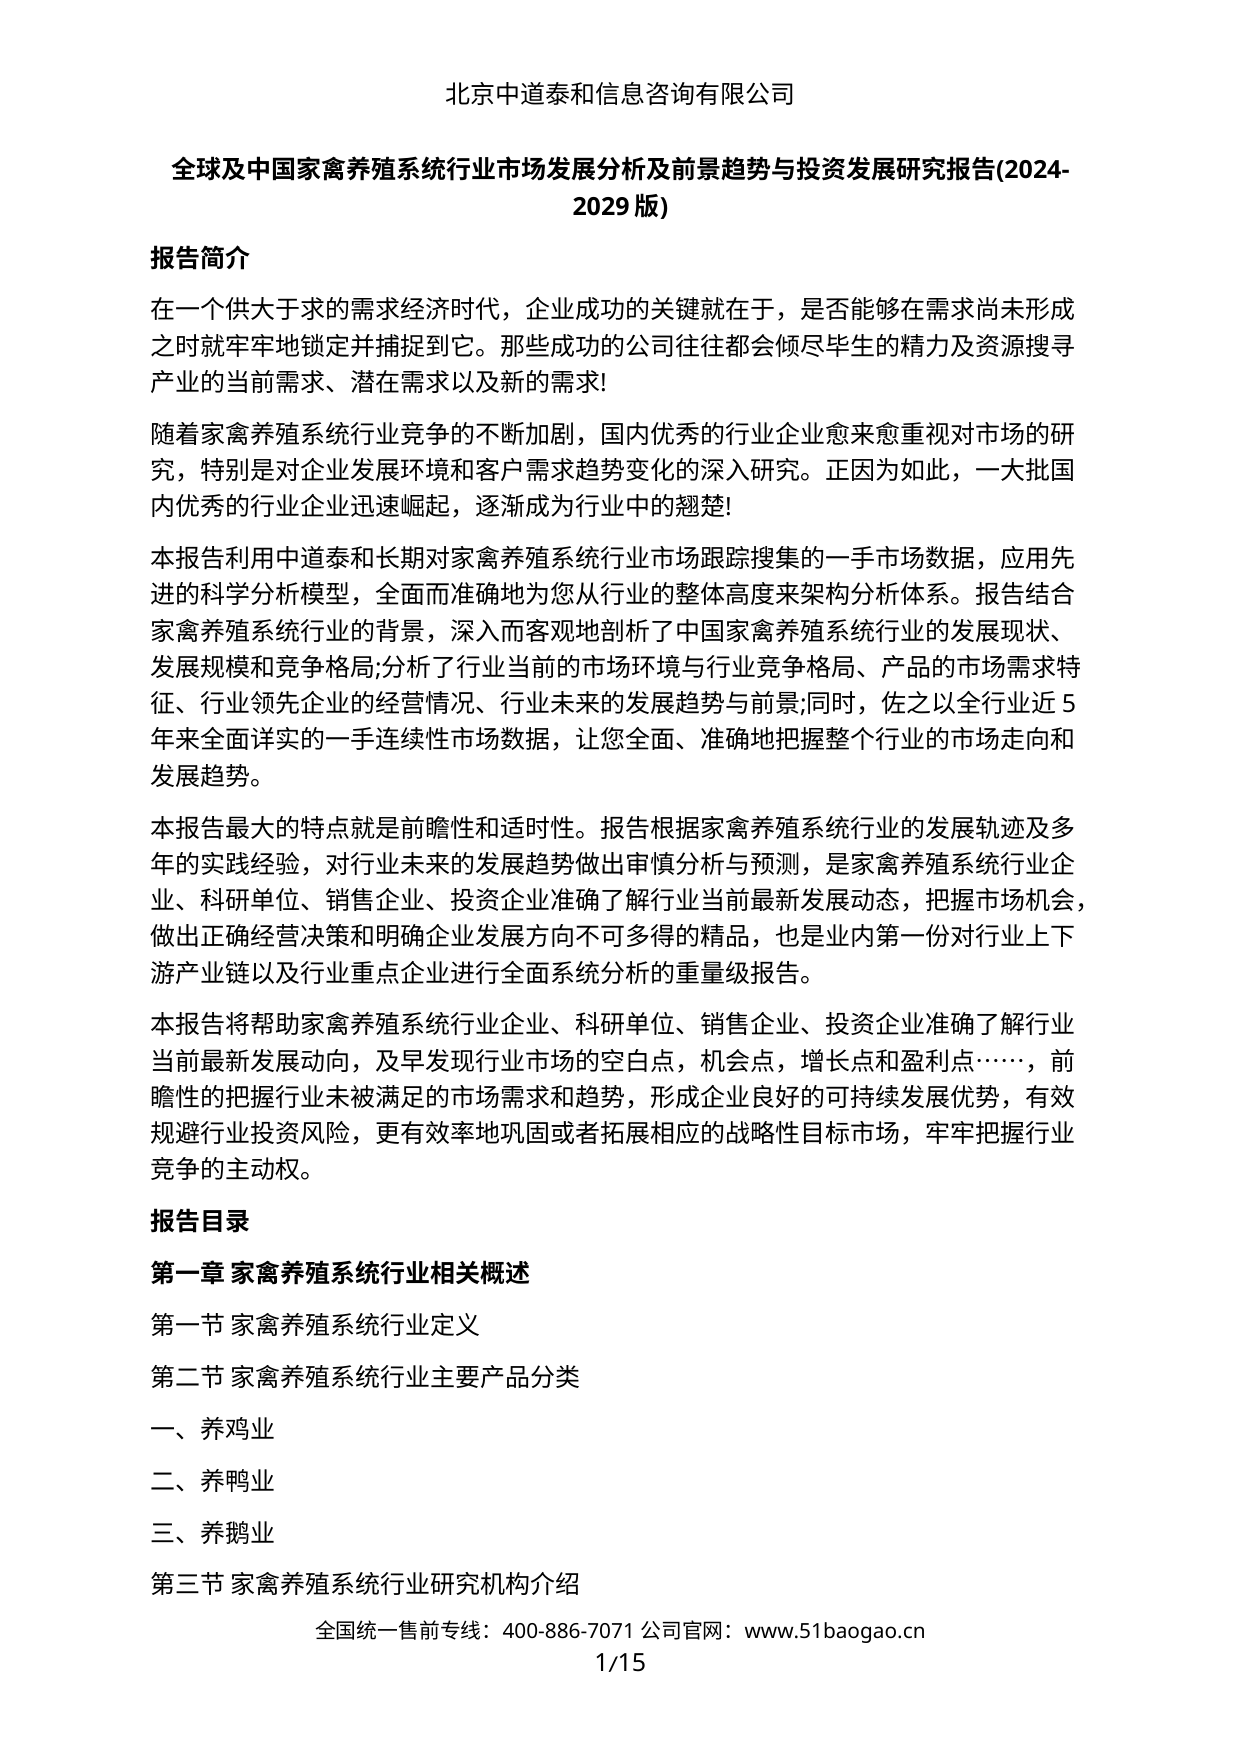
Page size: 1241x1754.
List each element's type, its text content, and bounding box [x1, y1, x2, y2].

text 全球及中国家禽养殖系统行业市场发展分析及前景趋势与投资发展研究报告(2024-2029版) [150, 150, 1090, 222]
text 第一章 家禽养殖系统行业相关概述 [150, 1254, 1090, 1290]
text 本报告最大的特点就是前瞻性和适时性。报告根据家禽养殖系统行业的发展轨迹及多年的实践经验，对行业未来的发展趋势做出审慎分析与预测，是家禽养殖系统行业企业、科研单位、销售企业、投资企业准确了解行业当前最新发展动态，把握市场机会，做出正确经营决策和明确企业发展方向不可多得的精品，也是业内第一份对行业上下游产业链以及行业重点企业进行全面系统分析的重量级报告。 [150, 808, 1090, 989]
text 报告简介 [150, 238, 1090, 274]
text 报告目录 [150, 1202, 1090, 1238]
text 本报告将帮助家禽养殖系统行业企业、科研单位、销售企业、投资企业准确了解行业当前最新发展动向，及早发现行业市场的空白点，机会点，增长点和盈利点……，前瞻性的把握行业未被满足的市场需求和趋势，形成企业良好的可持续发展优势，有效规避行业投资风险，更有效率地巩固或者拓展相应的战略性目标市场，牢牢把握行业竞争的主动权。 [150, 1005, 1090, 1186]
text 第一节 家禽养殖系统行业定义 [150, 1306, 1090, 1342]
text 三、养鹅业 [150, 1513, 1090, 1549]
text 一、养鸡业 [150, 1409, 1090, 1446]
text 二、养鸭业 [150, 1461, 1090, 1497]
text 第二节 家禽养殖系统行业主要产品分类 [150, 1357, 1090, 1394]
text 本报告利用中道泰和长期对家禽养殖系统行业市场跟踪搜集的一手市场数据，应用先进的科学分析模型，全面而准确地为您从行业的整体高度来架构分析体系。报告结合家禽养殖系统行业的背景，深入而客观地剖析了中国家禽养殖系统行业的发展现状、发展规模和竞争格局;分析了行业当前的市场环境与行业竞争格局、产品的市场需求特征、行业领先企业的经营情况、行业未来的发展趋势与前景;同时，佐之以全行业近5年来全面详实的一手连续性市场数据，让您全面、准确地把握整个行业的市场走向和发展趋势。 [150, 539, 1090, 792]
text 随着家禽养殖系统行业竞争的不断加剧，国内优秀的行业企业愈来愈重视对市场的研究，特别是对企业发展环境和客户需求趋势变化的深入研究。正因为如此，一大批国内优秀的行业企业迅速崛起，逐渐成为行业中的翘楚! [150, 414, 1090, 523]
text 在一个供大于求的需求经济时代，企业成功的关键就在于，是否能够在需求尚未形成之时就牢牢地锁定并捕捉到它。那些成功的公司往往都会倾尽毕生的精力及资源搜寻产业的当前需求、潜在需求以及新的需求! [150, 290, 1090, 399]
text 第三节 家禽养殖系统行业研究机构介绍 [150, 1565, 1090, 1601]
